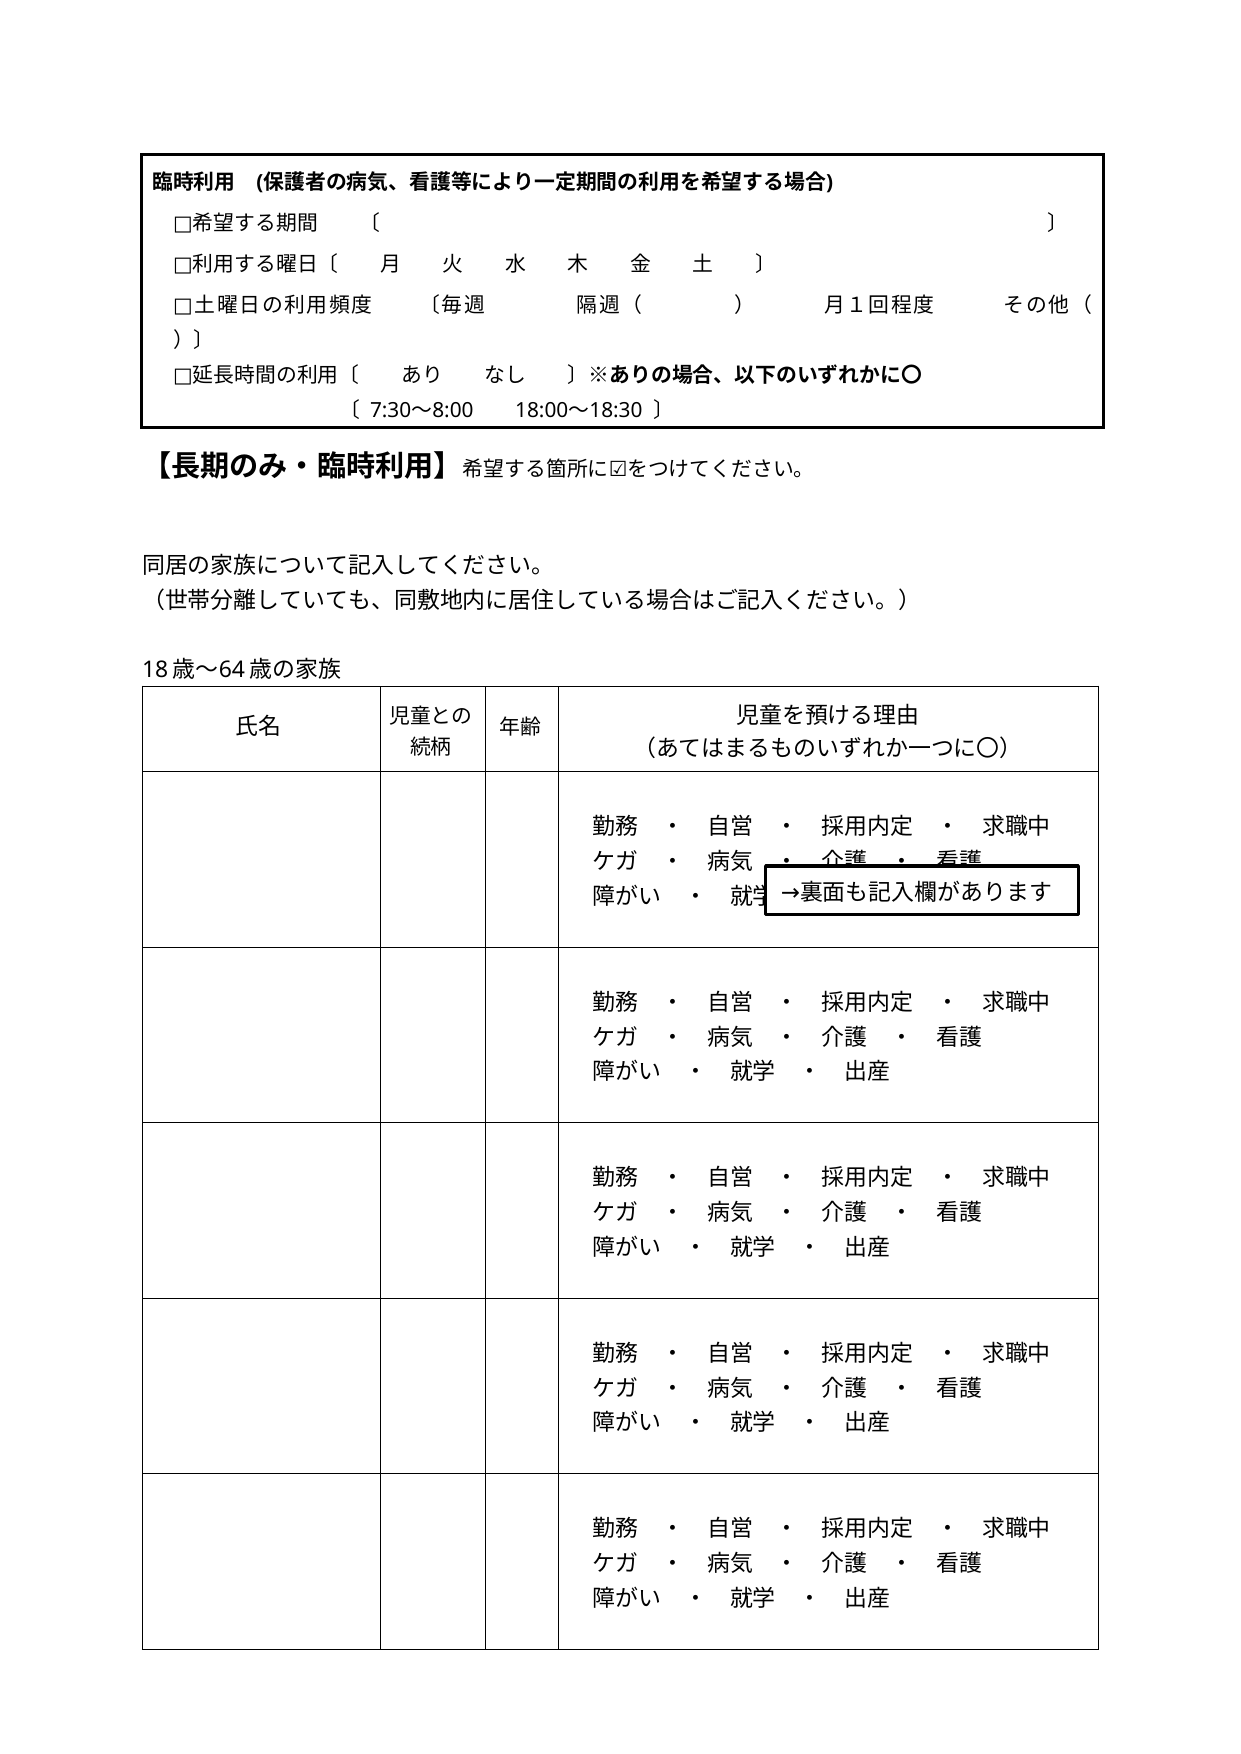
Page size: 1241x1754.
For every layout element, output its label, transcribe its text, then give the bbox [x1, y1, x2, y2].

text 同居の家族について記入してください。 [142, 546, 1098, 581]
table_cell [486, 948, 558, 1122]
text （世帯分離していても、同敷地内に居住している場合はご記入ください。） [142, 581, 1098, 616]
table_cell 臨時利用 (保護者の病気、看護等により一定期間の利用を希望する場合) □希望する期間 〔 〕 □利用する曜日〔 月 火 水 木 金 土 〕 □土曜日の利用頻度 〔毎週 隔週（ ） 月１回程度 その他（ ）〕 □延長時間の利用〔 あり なし 〕※ありの場合、以下のいずれかに〇 〔 7:30～8:00 18:00～18:30 〕 [143, 156, 1102, 426]
table_header [143, 687, 380, 771]
table_cell 勤務 ・ 自営 ・ 採用内定 ・ 求職中 ケガ ・ 病気 ・ 介護 ・ 看護 障がい ・ 就学 ・ 出産 [559, 1474, 1098, 1649]
table_cell [381, 772, 485, 947]
table_cell [143, 1474, 380, 1649]
text 【長期のみ・臨時利用】希望する箇所に☑をつけてください。 [142, 429, 1098, 498]
table_header [559, 687, 1098, 771]
table_cell [381, 1474, 485, 1649]
table_header [486, 687, 558, 771]
table_cell [486, 1299, 558, 1473]
table_cell 勤務 ・ 自営 ・ 採用内定 ・ 求職中 ケガ ・ 病気 ・ 介護 ・ 看護 障がい ・ 就学 ・ 出産 [559, 1299, 1098, 1473]
table_cell [143, 772, 380, 947]
table_cell [486, 772, 558, 947]
table_cell [143, 948, 380, 1122]
table_cell [143, 1299, 380, 1473]
table_cell [381, 1299, 485, 1473]
table_cell [381, 948, 485, 1122]
table_cell 勤務 ・ 自営 ・ 採用内定 ・ 求職中 ケガ ・ 病気 ・ 介護 ・ 看護 障がい ・ 就学 ・ 出産 [559, 948, 1098, 1122]
table_cell [486, 1474, 558, 1649]
table_cell 勤務 ・ 自営 ・ 採用内定 ・ 求職中 ケガ ・ 病気 ・ 介護 ・ 看護 障がい ・ 就学 ・ 出産 [559, 772, 1098, 947]
table_cell [381, 1123, 485, 1298]
table_cell 勤務 ・ 自営 ・ 採用内定 ・ 求職中 ケガ ・ 病気 ・ 介護 ・ 看護 障がい ・ 就学 ・ 出産 [559, 1123, 1098, 1298]
table_header [381, 687, 485, 771]
table_cell [143, 1123, 380, 1298]
table_cell [486, 1123, 558, 1298]
text 18歳～64歳の家族 [142, 651, 1098, 686]
